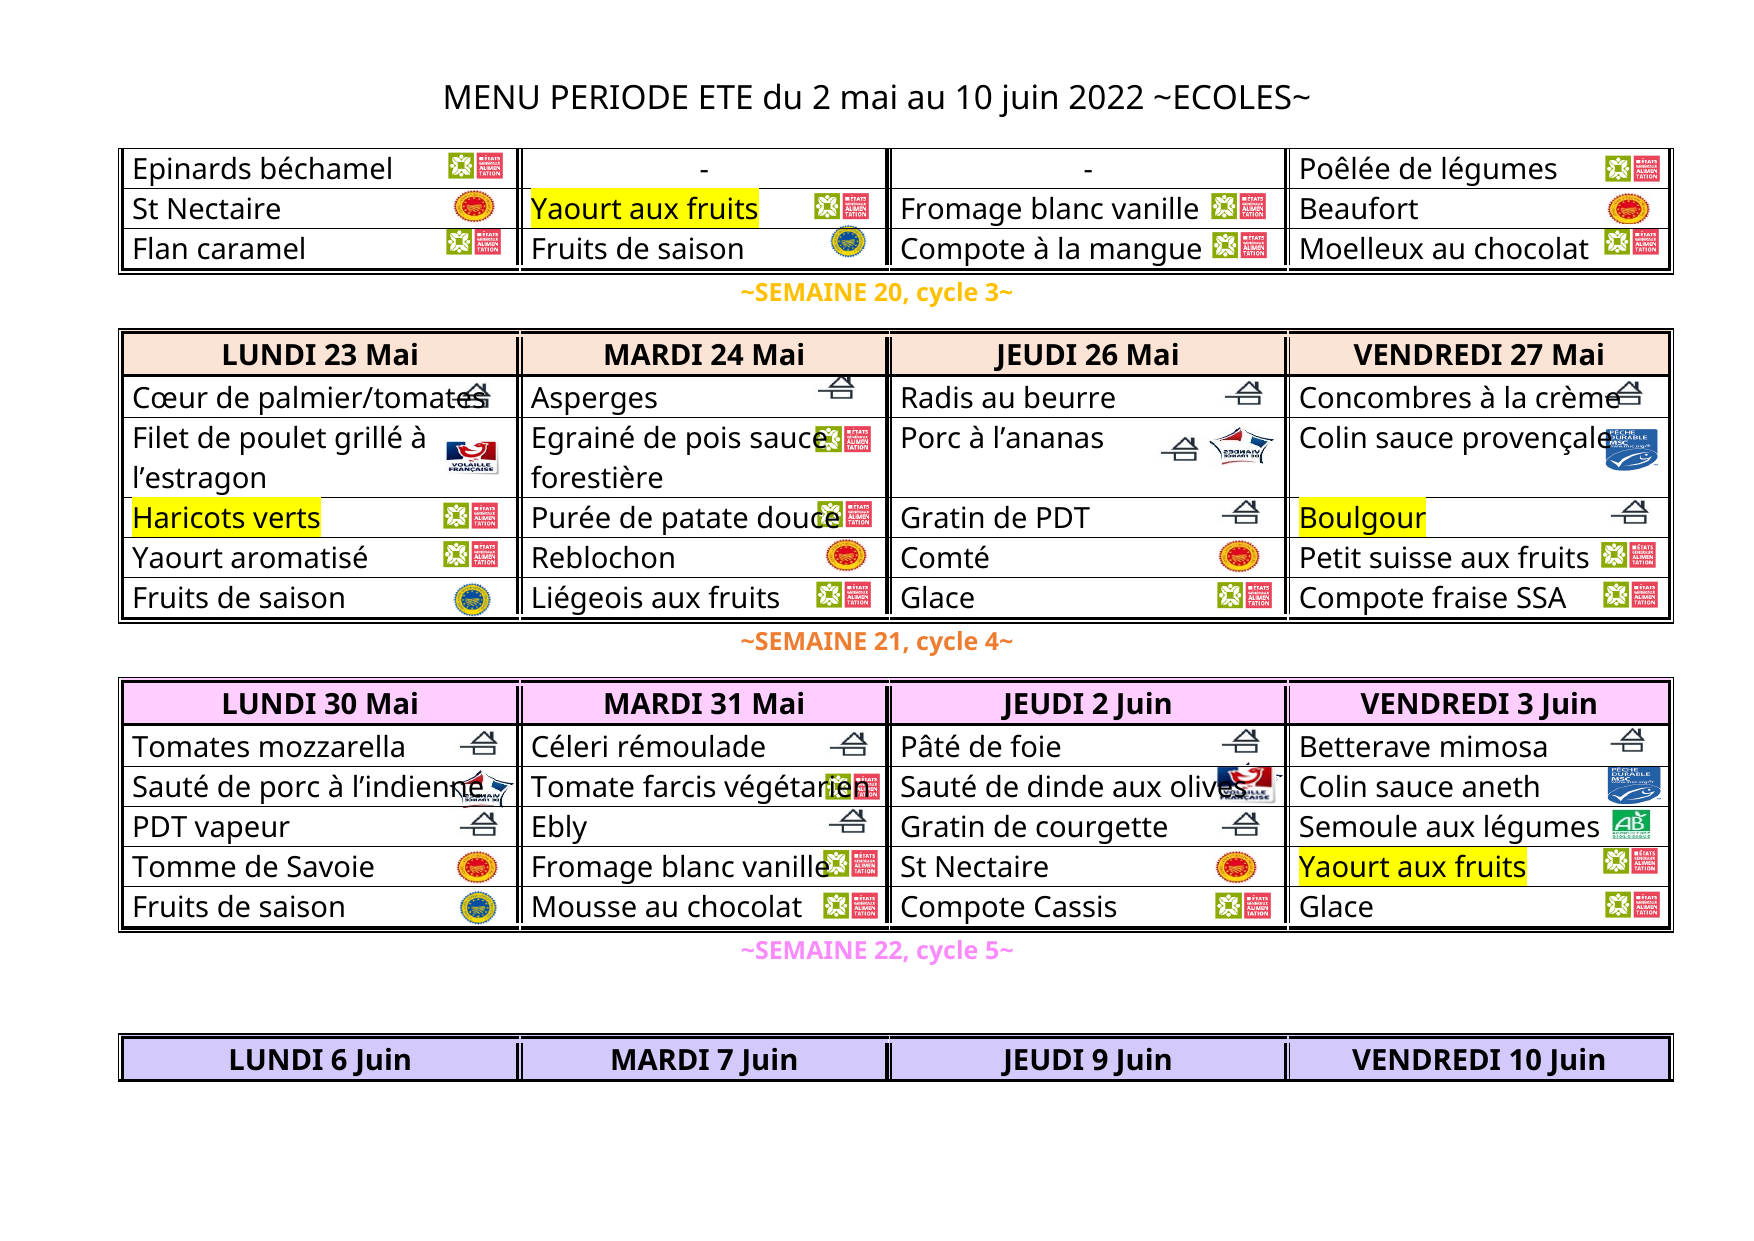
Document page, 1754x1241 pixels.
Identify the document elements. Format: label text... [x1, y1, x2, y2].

table_cell - [523, 149, 885, 188]
table_cell Fromage blanc vanille [892, 189, 1284, 228]
table_cell Haricots verts [321, 498, 516, 537]
table_cell Porc à l’ananas [892, 418, 1284, 497]
table_cell Purée de patate douce [523, 498, 885, 537]
table_cell Flan caramel [124, 229, 519, 268]
table_cell Comté [892, 538, 1284, 577]
table_cell Asperges [523, 377, 885, 417]
table_cell Yaourt aux fruits [759, 189, 885, 228]
table_cell Petit suisse aux fruits [1290, 538, 1668, 577]
table_header LUNDI 6 Juin [124, 1039, 519, 1079]
table_header VENDREDI 10 Juin [1287, 1035, 1671, 1079]
table_cell Compote fraise SSA [1287, 578, 1668, 617]
text ~SEMAINE 21, cycle 4~ [148, 624, 1606, 657]
table_cell Gratin de courgette [892, 807, 1284, 846]
table_cell St Nectaire [124, 189, 516, 228]
table_cell Semoule aux légumes [1290, 807, 1668, 846]
table_cell Mousse au chocolat [519, 887, 888, 926]
text ~SEMAINE 22, cycle 5~ [148, 933, 1606, 967]
table_cell Glace [889, 578, 1287, 617]
table_header LUNDI 30 Mai [124, 683, 519, 723]
table_cell Reblochon [523, 538, 885, 577]
table_cell Liégeois aux fruits [519, 578, 888, 617]
table_cell Glace [1287, 887, 1668, 926]
table_cell Compote Cassis [889, 887, 1287, 926]
table_cell Concombres à la crème [1290, 377, 1668, 417]
table_cell Egrainé de pois sauce forestière [523, 418, 885, 497]
table_header VENDREDI 3 Juin [1287, 678, 1671, 723]
table_cell Yaourt aromatisé [124, 538, 516, 577]
table_header JEUDI 2 Juin [889, 678, 1287, 723]
table_cell Compote à la mangue [889, 229, 1287, 268]
table_cell Boulgour [1426, 498, 1668, 537]
table_cell Sauté de dinde aux olives [892, 767, 1284, 806]
table_cell Sauté de porc à l’indienne [124, 767, 516, 806]
table_header LUNDI 23 Mai [124, 334, 519, 374]
table_cell Céleri rémoulade [523, 726, 885, 766]
table_header MARDI 7 Juin [519, 1035, 888, 1079]
table_cell Tomates mozzarella [124, 726, 516, 766]
table_cell Ebly [523, 807, 885, 846]
table_cell Fromage blanc vanille [523, 847, 885, 886]
table_header JEUDI 9 Juin [889, 1035, 1287, 1079]
table_cell Colin sauce aneth [1290, 767, 1668, 806]
table_cell PDT vapeur [124, 807, 516, 846]
table_cell Tomate farcis végétarien [523, 767, 885, 806]
table_cell - [892, 149, 1284, 188]
table_cell Moelleux au chocolat [1287, 229, 1668, 268]
table_cell Yaourt aux fruits [1527, 847, 1668, 886]
table_cell Pâté de foie [892, 726, 1284, 766]
table_cell St Nectaire [892, 847, 1284, 886]
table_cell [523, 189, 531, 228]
table_cell Fruits de saison [519, 229, 888, 268]
table_cell Cœur de palmier/tomates [124, 377, 516, 417]
table_cell Fruits de saison [124, 887, 519, 926]
table_cell Epinards béchamel [124, 149, 516, 188]
text ~SEMAINE 20, cycle 3~ [148, 275, 1606, 308]
table_header VENDREDI 27 Mai [1287, 330, 1671, 374]
table_header JEUDI 26 Mai [889, 330, 1287, 374]
table_header MARDI 31 Mai [519, 678, 888, 723]
table_cell Poêlée de légumes [1290, 149, 1668, 188]
table_cell Filet de poulet grillé à l’estragon [124, 418, 516, 497]
table_cell Colin sauce provençale [1290, 418, 1668, 497]
table_cell Betterave mimosa [1290, 726, 1668, 766]
table_cell Radis au beurre [892, 377, 1284, 417]
table_header MARDI 24 Mai [519, 330, 888, 374]
table_cell Beaufort [1290, 189, 1668, 228]
table_cell Fruits de saison [124, 578, 519, 617]
table_cell Gratin de PDT [892, 498, 1284, 537]
table_cell Tomme de Savoie [124, 847, 516, 886]
